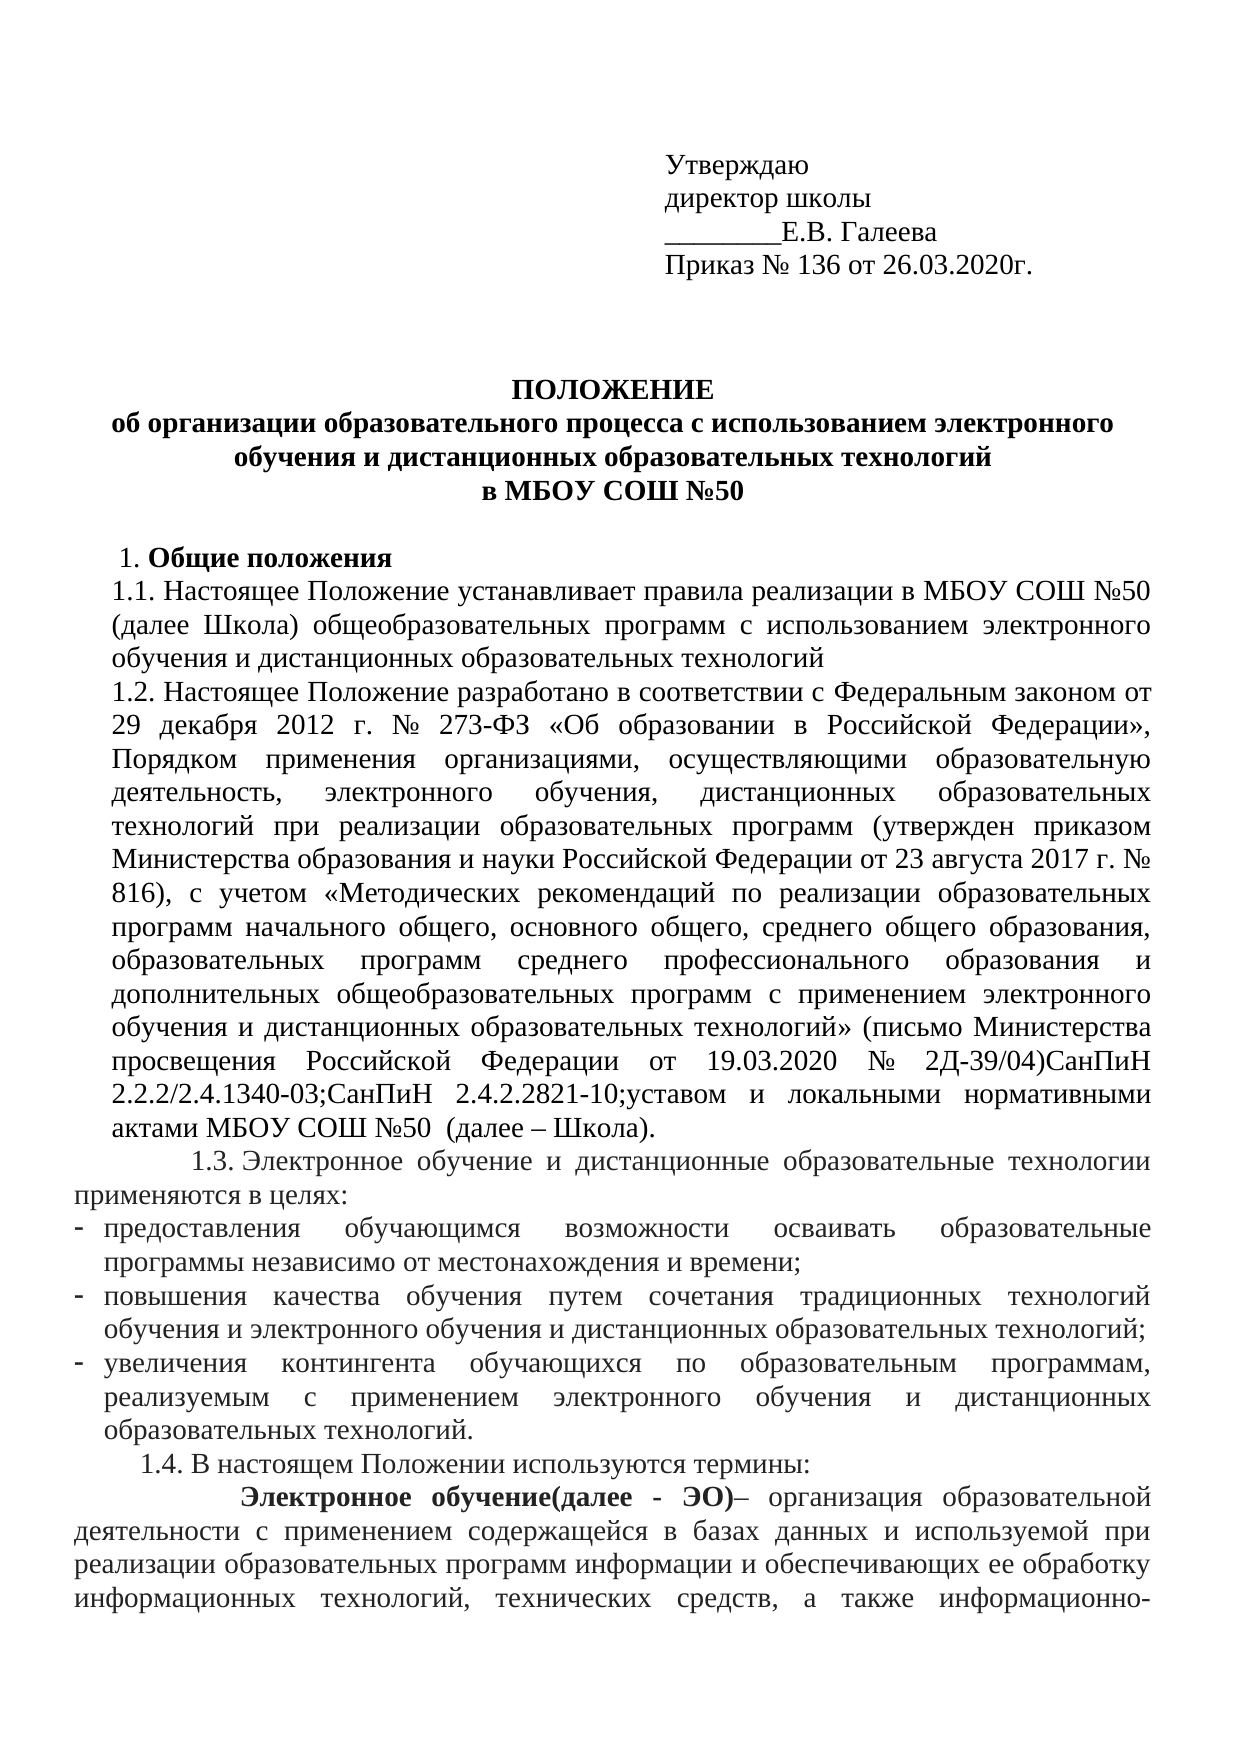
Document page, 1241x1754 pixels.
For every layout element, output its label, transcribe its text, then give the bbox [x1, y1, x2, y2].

text ________Е.В. Галеева [664, 214, 1152, 247]
text Приказ № 136 от 26.03.2020г. [664, 247, 1152, 281]
list 1.2. Настоящее Положение разработано в соответствии с Федеральным законом от 29 декабря 2012 г. № 273-ФЗ «Об образовании в Российской Федерации», Порядком применения организациями, осуществляющими образовательную деятельность, электронного обучения, дистанционных образовательных технологий при реализации образовательных программ (утвержден приказом Министерства образования и науки Российской Федерации от 23 августа 2017 г. № 816), с учетом «Методических рекомендаций по реализации образовательных программ начального общего, основного общего, среднего общего образования, образовательных программ среднего профессионального образования и дополнительных общеобразовательных программ с применением электронного обучения и дистанционных образовательных технологий» (письмо Министерства просвещения Российской Федерации от 19.03.2020 № 2Д-39/04)СанПиН 2.2.2/2.4.1340-03;СанПиН 2.4.2.2821-10;уставом и локальными нормативными актами МБОУ СОШ №50 (далее – Школа). [111, 674, 1152, 1143]
text Утверждаю [177, 147, 1152, 180]
list 1.1. Настоящее Положение устанавливает правила реализации в МБОУ СОШ №50 (далее Школа) общеобразовательных программ с использованием электронного обучения и дистанционных образовательных технологий [111, 573, 1152, 674]
list предоставления обучающимся возможности осваивать образовательные программы независимо от местонахождения и времени; [74, 1211, 1152, 1278]
list повышения качества обучения путем сочетания традиционных технологий обучения и электронного обучения и дистанционных образовательных технологий; [74, 1278, 1152, 1345]
text ПОЛОЖЕНИЕ [74, 372, 1152, 406]
text директор школы [664, 180, 1152, 214]
text 1.3. Электронное обучение и дистанционные образовательные технологии применяются в целях: [74, 1143, 1152, 1211]
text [74, 1479, 1152, 1613]
text об организации образовательного процесса с использованием электронного обучения и дистанционных образовательных технологий в МБОУ СОШ №50 [74, 406, 1152, 506]
list Общие положения [111, 540, 1152, 573]
list увеличения контингента обучающихся по образовательным программам, реализуемым с применением электронного обучения и дистанционных образовательных технологий. [74, 1345, 1152, 1446]
text 1.4. В настоящем Положении используются термины: [74, 1446, 1152, 1479]
